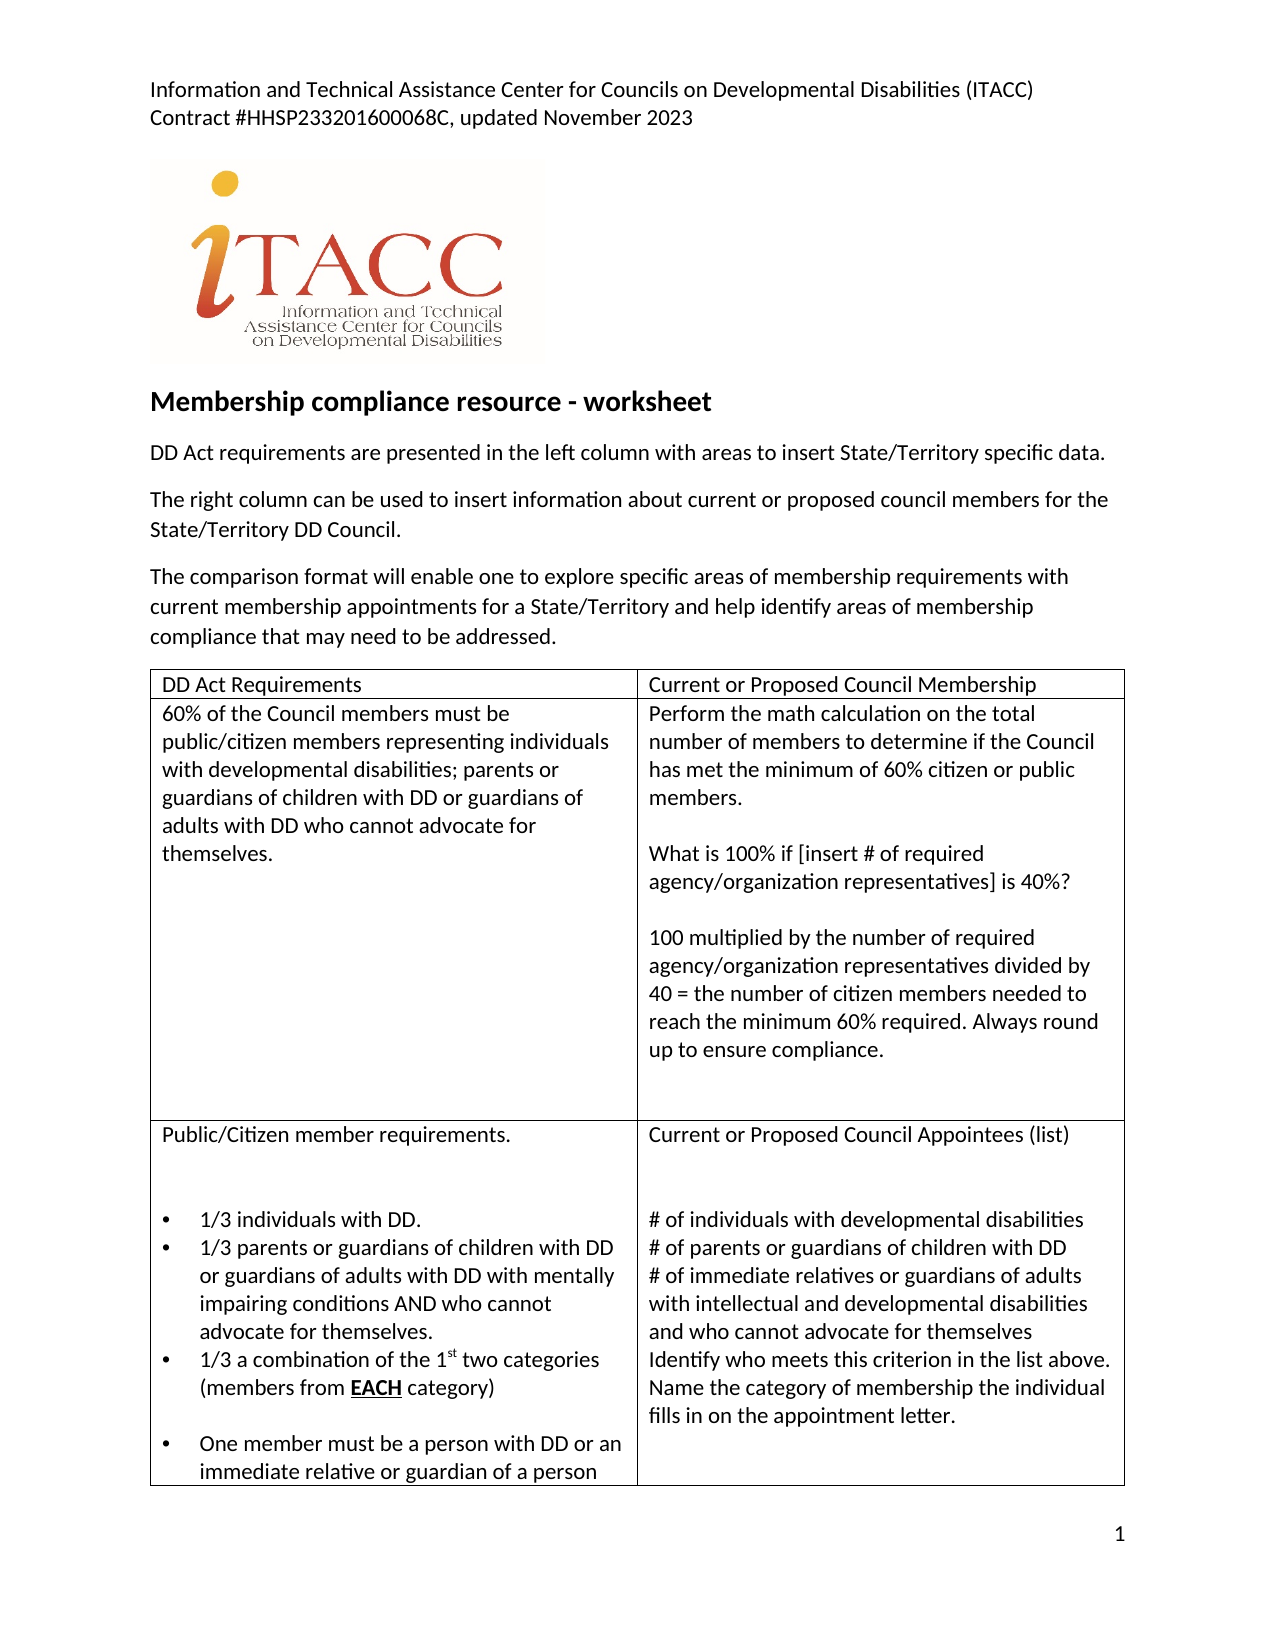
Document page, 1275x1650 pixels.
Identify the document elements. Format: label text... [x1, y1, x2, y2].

text The comparison format will enable one to explore specific areas of membership requirements with current membership appointments for a State/Territory and help identify areas of membership compliance that may need to be addressed. [150, 562, 1125, 650]
text DD Act requirements are presented in the left column with areas to insert State/Territory specific data. [150, 438, 1125, 466]
text The right column can be used to insert information about current or proposed council members for the State/Territory DD Council. [150, 485, 1125, 543]
text Membership compliance resource - worksheet [150, 383, 1125, 418]
table_header DD Act Requirements [151, 670, 637, 698]
picture [150, 159, 546, 364]
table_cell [638, 1121, 1124, 1485]
table_cell 60% of the Council members must be public/citizen members representing individuals with developmental disabilities; parents or guardians of children with DD or guardians of adults with DD who cannot advocate for themselves. [151, 699, 637, 1119]
table_header Current or Proposed Council Membership [638, 670, 1124, 698]
table_cell Perform the math calculation on the total number of members to determine if the Council has met the minimum of 60% citizen or public members. What is 100% if [insert # of required agency/organization representatives] is 40%? 100 multiplied by the number of required agency/organization representatives divided by 40 = the number of citizen members needed to reach the minimum 60% required. Always round up to ensure compliance. [638, 699, 1124, 1119]
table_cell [151, 1121, 637, 1485]
